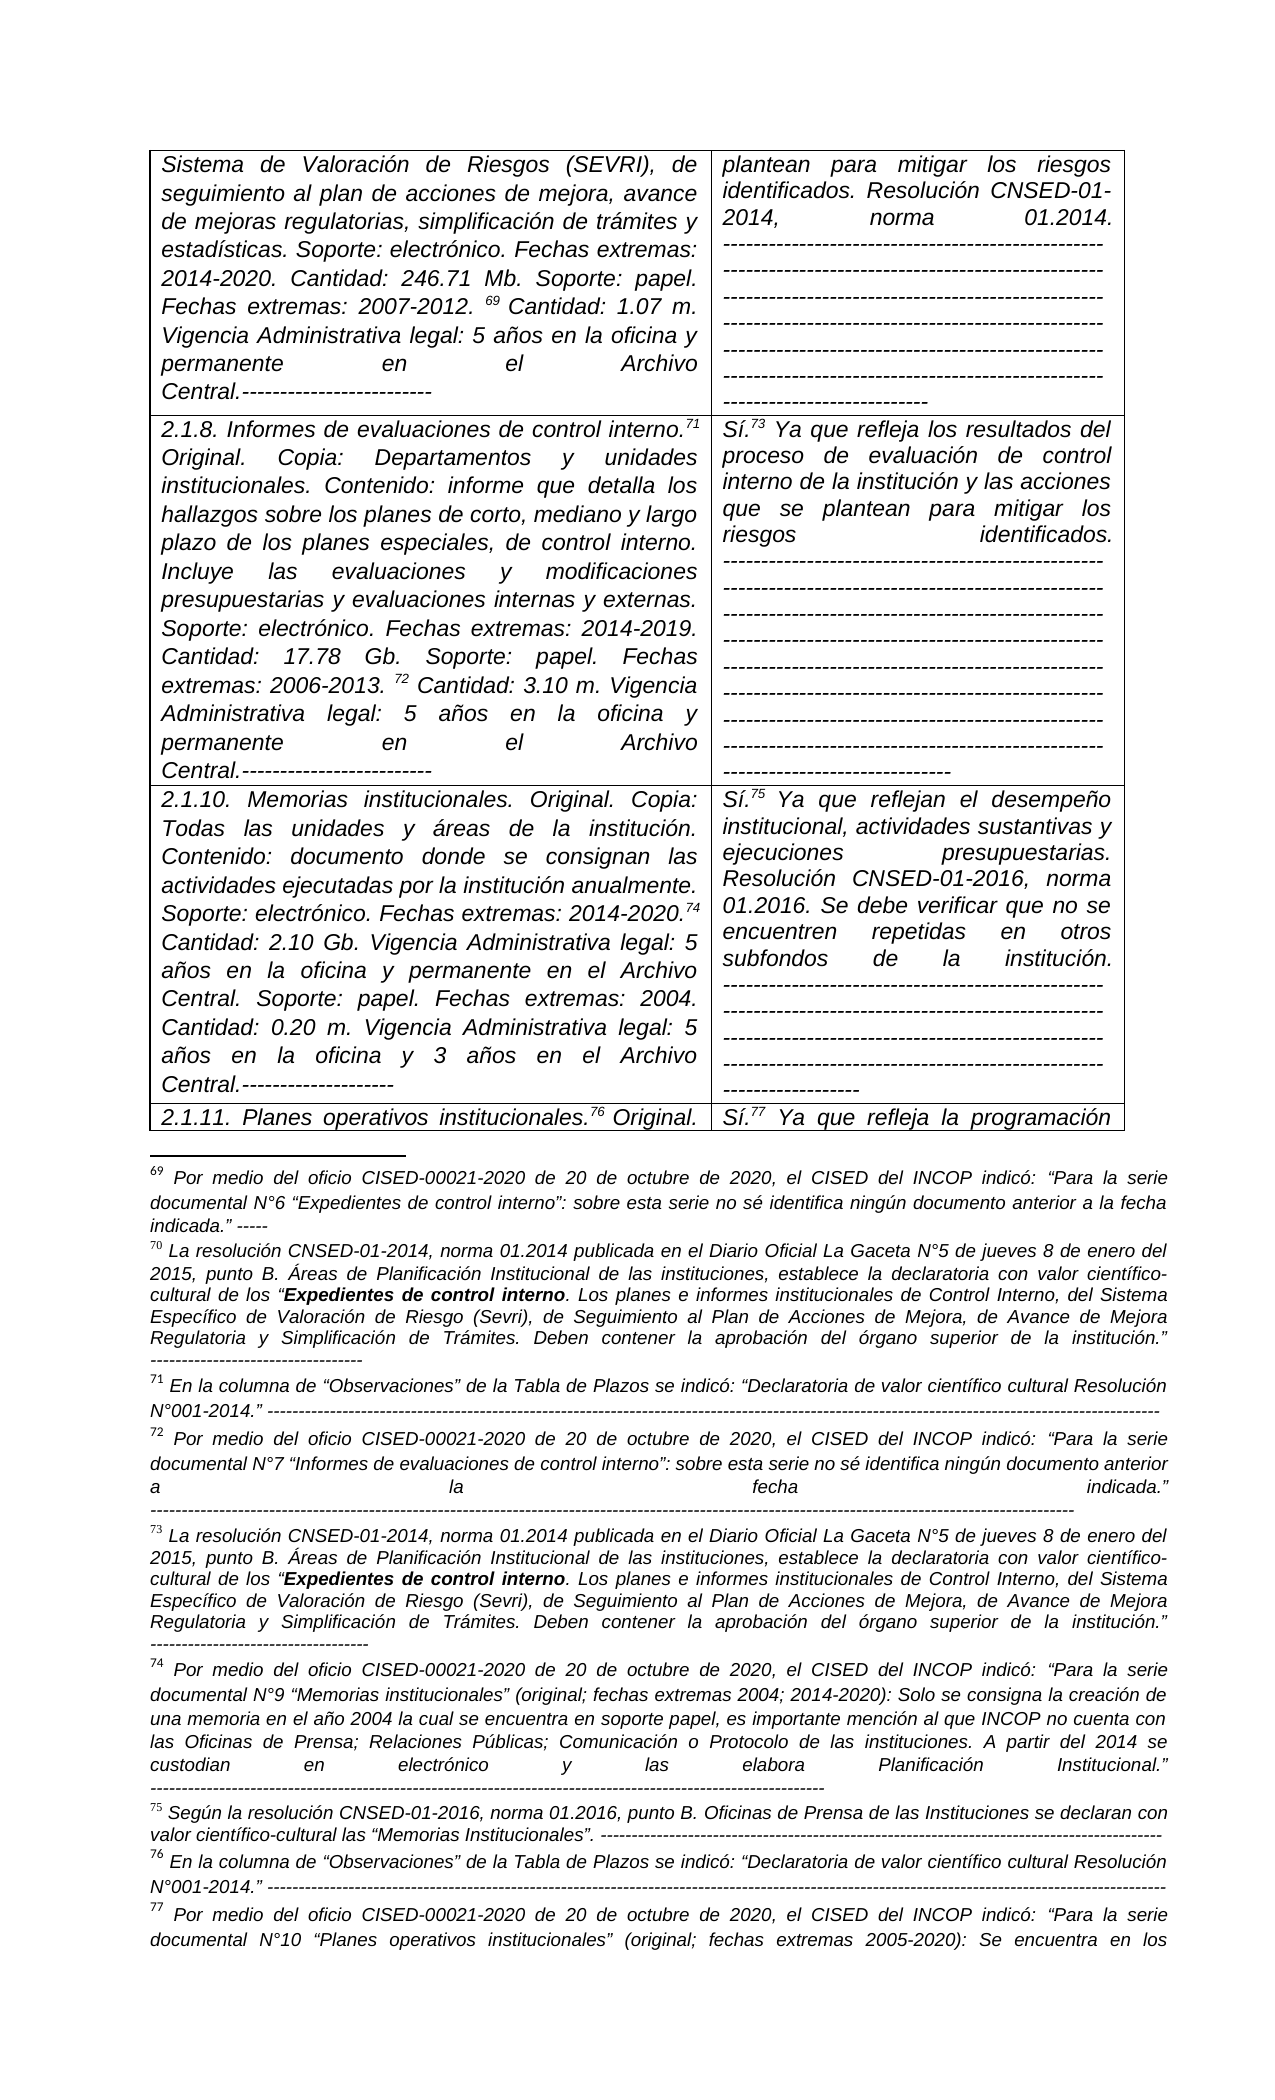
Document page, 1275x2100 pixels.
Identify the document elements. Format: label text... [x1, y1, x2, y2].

table_cell 2.1.7. Expedientes de control interno. Original. Copia: Departamentos y unidades institucionales. Contenido: expediente que reúne los planes e informes institucionales de control interno, del Sistema de Valoración de Riesgos (SEVRI), de seguimiento al plan de acciones de mejora, avance de mejoras regulatorias, simplificación de trámites y estadísticas. Soporte: electrónico. Fechas extremas: 2014-2020. Cantidad: 246.71 Mb. Soporte: papel. Fechas extremas: 2007-2012. Cantidad: 1.07 m. Vigencia Administrativa legal: 5 años en la oficina y permanente en el Archivo Central.------------------------- [151, 151, 711, 414]
table_cell Sí. Ya que permite conocer los resultados del proceso de autoevaluación de control interno de la institución y las acciones que se plantean para mitigar los riesgos identificados. Resolución CNSED-01-2014, norma 01.2014. --------------------------------------------------------------------------------------------------------------------------------------------------------------------------------------------------------------------------------------------------------------------------------------------------------------------------------------- [712, 151, 1124, 414]
table_cell 2.1.10. Memorias institucionales. Original. Copia: Todas las unidades y áreas de la institución. Contenido: documento donde se consignan las actividades ejecutadas por la institución anualmente. Soporte: electrónico. Fechas extremas: 2014-2020. Cantidad: 2.10 Gb. Vigencia Administrativa legal: 5 años en la oficina y permanente en el Archivo Central. Soporte: papel. Fechas extremas: 2004. Cantidad: 0.20 m. Vigencia Administrativa legal: 5 años en la oficina y 3 años en el Archivo Central.-------------------- [151, 786, 711, 1103]
table_cell Sí. Ya que refleja los resultados del proceso de evaluación de control interno de la institución y las acciones que se plantean para mitigar los riesgos identificados. ---------------------------------------------------------------------------------------------------------------------------------------------------------------------------------------------------------------------------------------------------------------------------------------------------------------------------------------------------------------------------------------------------------------------------------------------- [712, 416, 1124, 785]
table_cell Sí. Ya que reflejan el desempeño institucional, actividades sustantivas y ejecuciones presupuestarias. Resolución CNSED-01-2016, norma 01.2016. Se debe verificar que no se encuentren repetidas en otros subfondos de la institución. -------------------------------------------------------------------------------------------------------------------------------------------------------------------------------------------------------------------------- [712, 786, 1124, 1103]
table_cell 2.1.8. Informes de evaluaciones de control interno. Original. Copia: Departamentos y unidades institucionales. Contenido: informe que detalla los hallazgos sobre los planes de corto, mediano y largo plazo de los planes especiales, de control interno. Incluye las evaluaciones y modificaciones presupuestarias y evaluaciones internas y externas. Soporte: electrónico. Fechas extremas: 2014-2019. Cantidad: 17.78 Gb. Soporte: papel. Fechas extremas: 2006-2013. Cantidad: 3.10 m. Vigencia Administrativa legal: 5 años en la oficina y permanente en el Archivo Central.------------------------- [151, 416, 711, 785]
